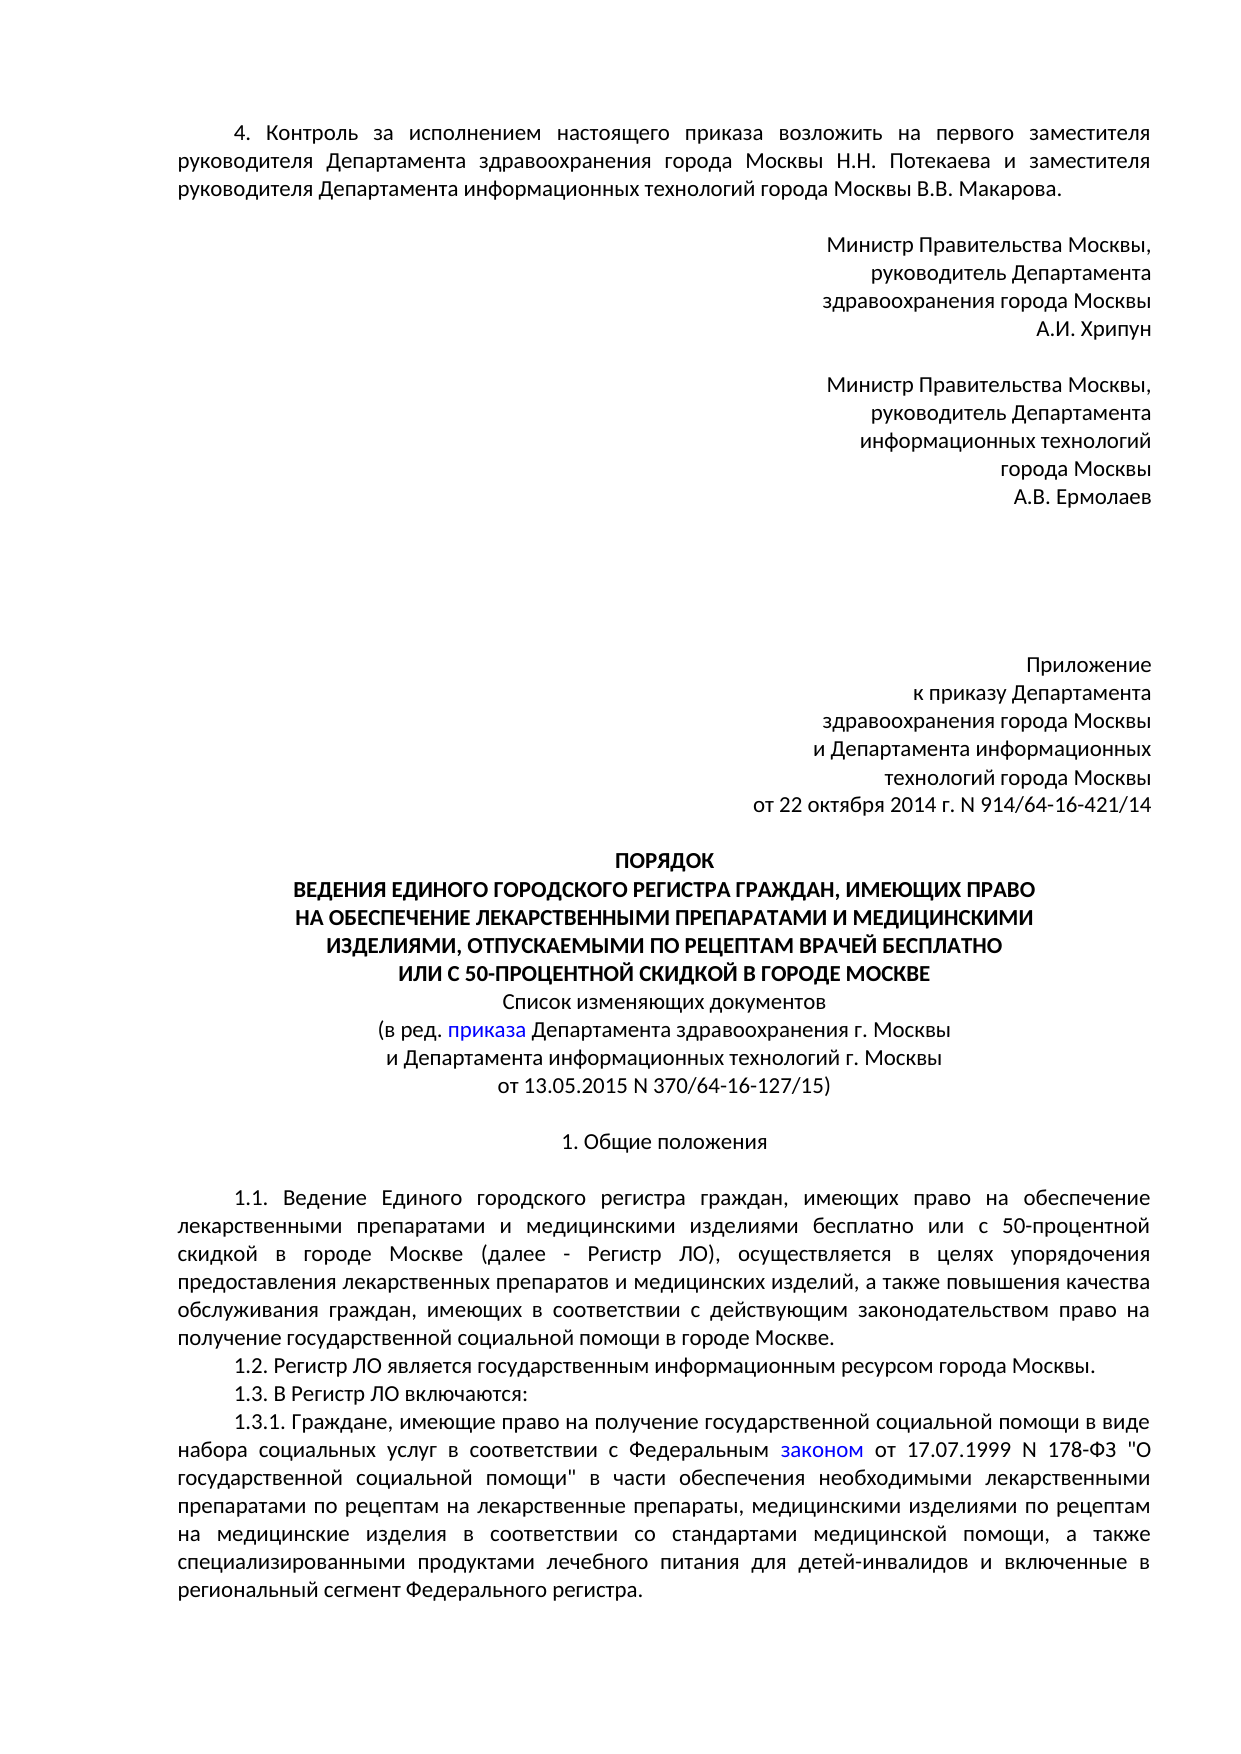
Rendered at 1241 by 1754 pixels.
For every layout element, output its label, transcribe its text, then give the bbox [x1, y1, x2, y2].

title ИЛИ С 50-ПРОЦЕНТНОЙ СКИДКОЙ В ГОРОДЕ МОСКВЕ [177, 959, 1152, 987]
text А.В. Ермолаев [177, 482, 1152, 510]
title ИЗДЕЛИЯМИ, ОТПУСКАЕМЫМИ ПО РЕЦЕПТАМ ВРАЧЕЙ БЕСПЛАТНО [177, 931, 1152, 959]
text Приложение [177, 651, 1152, 678]
text 1. Общие положения [177, 1127, 1152, 1155]
text А.И. Хрипун [177, 314, 1152, 342]
text города Москвы [177, 454, 1152, 482]
text 4. Контроль за исполнением настоящего приказа возложить на первого заместителя руководителя Департамента здравоохранения города Москвы Н.Н. Потекаева и заместителя руководителя Департамента информационных технологий города Москвы В.В. Макарова. [177, 118, 1152, 202]
text и Департамента информационных [177, 734, 1152, 763]
text (в ред. приказа Департамента здравоохранения г. Москвы [177, 1015, 1152, 1043]
text технологий города Москвы [177, 763, 1152, 791]
text здравоохранения города Москвы [177, 286, 1152, 314]
text от 13.05.2015 N 370/64-16-127/15) [177, 1071, 1152, 1099]
text Список изменяющих документов [177, 987, 1152, 1015]
title ПОРЯДОК [177, 847, 1152, 875]
text к приказу Департамента [177, 678, 1152, 707]
title ВЕДЕНИЯ ЕДИНОГО ГОРОДСКОГО РЕГИСТРА ГРАЖДАН, ИМЕЮЩИХ ПРАВО [177, 875, 1152, 903]
text 1.1. Ведение Единого городского регистра граждан, имеющих право на обеспечение лекарственными препаратами и медицинскими изделиями бесплатно или с 50-процентной скидкой в городе Москве (далее - Регистр ЛО), осуществляется в целях упорядочения предоставления лекарственных препаратов и медицинских изделий, а также повышения качества обслуживания граждан, имеющих в соответствии с действующим законодательством право на получение государственной социальной помощи в городе Москве. [177, 1183, 1152, 1351]
text 1.2. Регистр ЛО является государственным информационным ресурсом города Москвы. [177, 1351, 1152, 1379]
text руководитель Департамента [177, 398, 1152, 426]
text и Департамента информационных технологий г. Москвы [177, 1043, 1152, 1071]
text Министр Правительства Москвы, [177, 230, 1152, 258]
text 1.3. В Регистр ЛО включаются: [177, 1379, 1152, 1407]
text здравоохранения города Москвы [177, 707, 1152, 734]
text от 22 октября 2014 г. N 914/64-16-421/14 [177, 791, 1152, 819]
text информационных технологий [177, 426, 1152, 454]
text руководитель Департамента [177, 258, 1152, 286]
text Министр Правительства Москвы, [177, 370, 1152, 398]
text 1.3.1. Граждане, имеющие право на получение государственной социальной помощи в виде набора социальных услуг в соответствии с Федеральным законом от 17.07.1999 N 178-ФЗ "О государственной социальной помощи" в части обеспечения необходимыми лекарственными препаратами по рецептам на лекарственные препараты, медицинскими изделиями по рецептам на медицинские изделия в соответствии со стандартами медицинской помощи, а также специализированными продуктами лечебного питания для детей-инвалидов и включенные в региональный сегмент Федерального регистра. [177, 1407, 1152, 1603]
title НА ОБЕСПЕЧЕНИЕ ЛЕКАРСТВЕННЫМИ ПРЕПАРАТАМИ И МЕДИЦИНСКИМИ [177, 903, 1152, 931]
